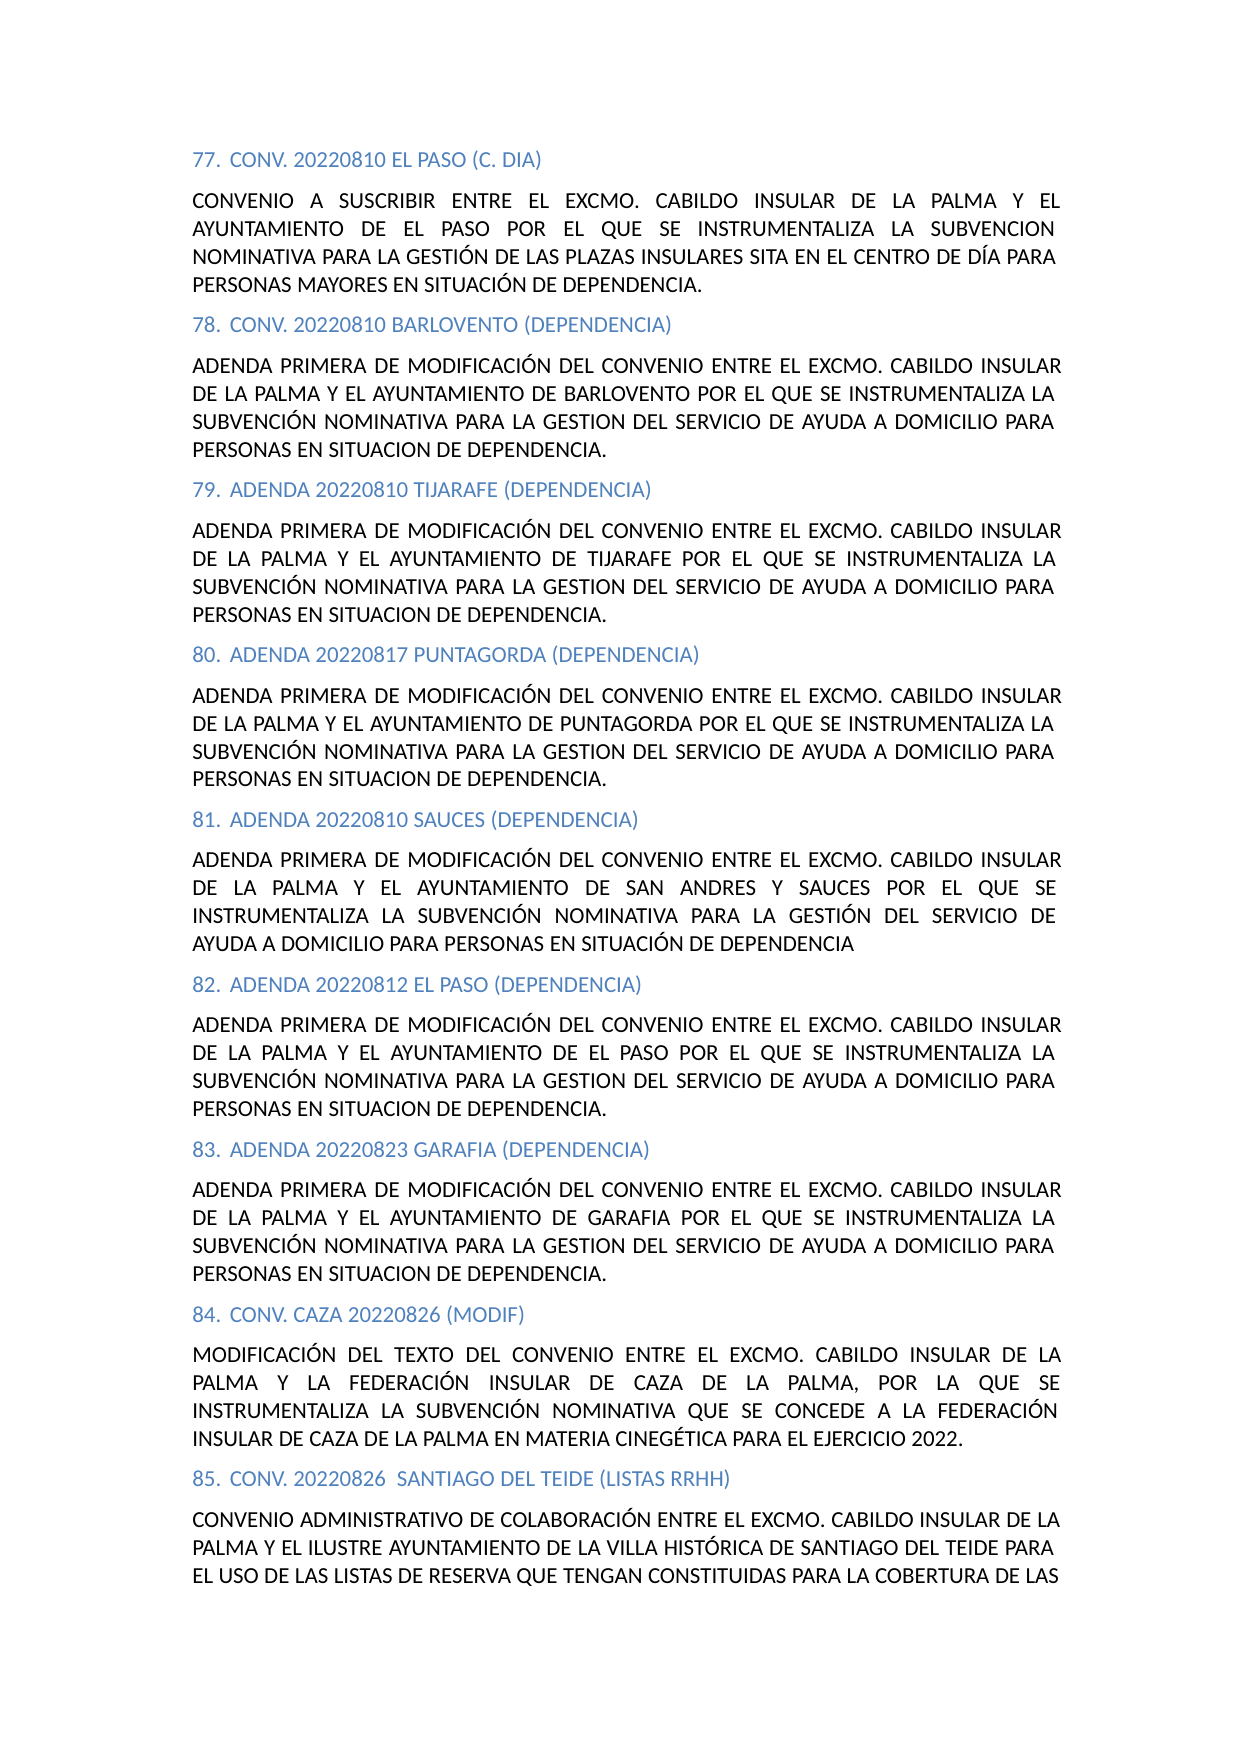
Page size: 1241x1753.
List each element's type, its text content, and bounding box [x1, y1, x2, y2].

text CONVENIO A SUSCRIBIR ENTRE EL EXCMO. CABILDO INSULAR DE LA PALMA Y EL [192, 186, 1088, 214]
text PERSONAS EN SITUACION DE DEPENDENCIA. [192, 600, 1088, 628]
text MODIFICACIÓN DEL TEXTO DEL CONVENIO ENTRE EL EXCMO. CABILDO INSULAR DE LA [192, 1340, 1088, 1368]
text PERSONAS EN SITUACION DE DEPENDENCIA. [192, 1259, 1088, 1287]
text NOMINATIVA PARA LA GESTIÓN DE LAS PLAZAS INSULARES SITA EN EL CENTRO DE DÍA PARA [192, 242, 1088, 270]
text 4. CONV. CAZA 20220826 (MODIF) [204, 1300, 553, 1328]
text 3. ADENDA 20220823 GARAFIA (DEPENDENCIA) [204, 1134, 675, 1163]
text INSTRUMENTALIZA LA SUBVENCIÓN NOMINATIVA QUE SE CONCEDE A LA FEDERACIÓN [192, 1396, 1088, 1424]
text EL USO DE LAS LISTAS DE RESERVA QUE TENGAN CONSTITUIDAS PARA LA COBERTURA DE LAS [192, 1561, 1088, 1589]
text SUBVENCIÓN NOMINATIVA PARA LA GESTION DEL SERVICIO DE AYUDA A DOMICILIO PARA [192, 737, 1088, 765]
text INSULAR DE CAZA DE LA PALMA EN MATERIA CINEGÉTICA PARA EL EJERCICIO 2022. [192, 1424, 1088, 1452]
text PALMA Y LA FEDERACIÓN INSULAR DE CAZA DE LA PALMA, POR LA QUE SE [192, 1368, 1088, 1396]
text DE LA PALMA Y EL AYUNTAMIENTO DE EL PASO POR EL QUE SE INSTRUMENTALIZA LA [192, 1038, 1088, 1066]
text DE LA PALMA Y EL AYUNTAMIENTO DE GARAFIA POR EL QUE SE INSTRUMENTALIZA LA [192, 1203, 1088, 1231]
text PERSONAS EN SITUACION DE DEPENDENCIA. [192, 435, 1088, 463]
text SUBVENCIÓN NOMINATIVA PARA LA GESTION DEL SERVICIO DE AYUDA A DOMICILIO PARA [192, 1066, 1088, 1094]
text SUBVENCIÓN NOMINATIVA PARA LA GESTION DEL SERVICIO DE AYUDA A DOMICILIO PARA [192, 407, 1088, 435]
text 9. ADENDA 20220810 TIJARAFE (DEPENDENCIA) [204, 475, 677, 503]
text ADENDA PRIMERA DE MODIFICACIÓN DEL CONVENIO ENTRE EL EXCMO. CABILDO INSULAR [192, 1175, 1088, 1203]
text 7. CONV. 20220810 EL PASO (C. DIA) [204, 145, 571, 173]
text ADENDA PRIMERA DE MODIFICACIÓN DEL CONVENIO ENTRE EL EXCMO. CABILDO INSULAR [192, 351, 1088, 379]
text DE LA PALMA Y EL AYUNTAMIENTO DE BARLOVENTO POR EL QUE SE INSTRUMENTALIZA LA [192, 379, 1088, 407]
text SUBVENCIÓN NOMINATIVA PARA LA GESTION DEL SERVICIO DE AYUDA A DOMICILIO PARA [192, 1231, 1088, 1259]
text AYUDA A DOMICILIO PARA PERSONAS EN SITUACIÓN DE DEPENDENCIA [192, 929, 1088, 957]
text PALMA Y EL ILUSTRE AYUNTAMIENTO DE LA VILLA HISTÓRICA DE SANTIAGO DEL TEIDE PARA [192, 1533, 1088, 1561]
text DE LA PALMA Y EL AYUNTAMIENTO DE TIJARAFE POR EL QUE SE INSTRUMENTALIZA LA [192, 544, 1088, 572]
text DE LA PALMA Y EL AYUNTAMIENTO DE SAN ANDRES Y SAUCES POR EL QUE SE [192, 873, 1088, 901]
text PERSONAS EN SITUACION DE DEPENDENCIA. [192, 765, 1088, 792]
text 1. ADENDA 20220810 SAUCES (DEPENDENCIA) [204, 805, 665, 833]
text DE LA PALMA Y EL AYUNTAMIENTO DE PUNTAGORDA POR EL QUE SE INSTRUMENTALIZA LA [192, 709, 1088, 737]
text PERSONAS MAYORES EN SITUACIÓN DE DEPENDENCIA. [192, 270, 1088, 298]
text SUBVENCIÓN NOMINATIVA PARA LA GESTION DEL SERVICIO DE AYUDA A DOMICILIO PARA [192, 572, 1088, 600]
text ADENDA PRIMERA DE MODIFICACIÓN DEL CONVENIO ENTRE EL EXCMO. CABILDO INSULAR [192, 516, 1088, 544]
text ADENDA PRIMERA DE MODIFICACIÓN DEL CONVENIO ENTRE EL EXCMO. CABILDO INSULAR [192, 681, 1088, 709]
text INSTRUMENTALIZA LA SUBVENCIÓN NOMINATIVA PARA LA GESTIÓN DEL SERVICIO DE [192, 901, 1088, 929]
text 0. ADENDA 20220817 PUNTAGORDA (DEPENDENCIA) [204, 640, 727, 668]
text 8. CONV. 20220810 BARLOVENTO (DEPENDENCIA) [204, 310, 701, 338]
text CONVENIO ADMINISTRATIVO DE COLABORACIÓN ENTRE EL EXCMO. CABILDO INSULAR DE LA [192, 1505, 1088, 1533]
text PERSONAS EN SITUACION DE DEPENDENCIA. [192, 1094, 1088, 1122]
text ADENDA PRIMERA DE MODIFICACIÓN DEL CONVENIO ENTRE EL EXCMO. CABILDO INSULAR [192, 1010, 1088, 1038]
text 2. ADENDA 20220812 EL PASO (DEPENDENCIA) [204, 970, 669, 998]
text ADENDA PRIMERA DE MODIFICACIÓN DEL CONVENIO ENTRE EL EXCMO. CABILDO INSULAR [192, 845, 1088, 873]
text 5. CONV. 20220826 SANTIAGO DEL TEIDE (LISTAS RRHH) [204, 1464, 760, 1492]
text AYUNTAMIENTO DE EL PASO POR EL QUE SE INSTRUMENTALIZA LA SUBVENCION [192, 214, 1088, 242]
